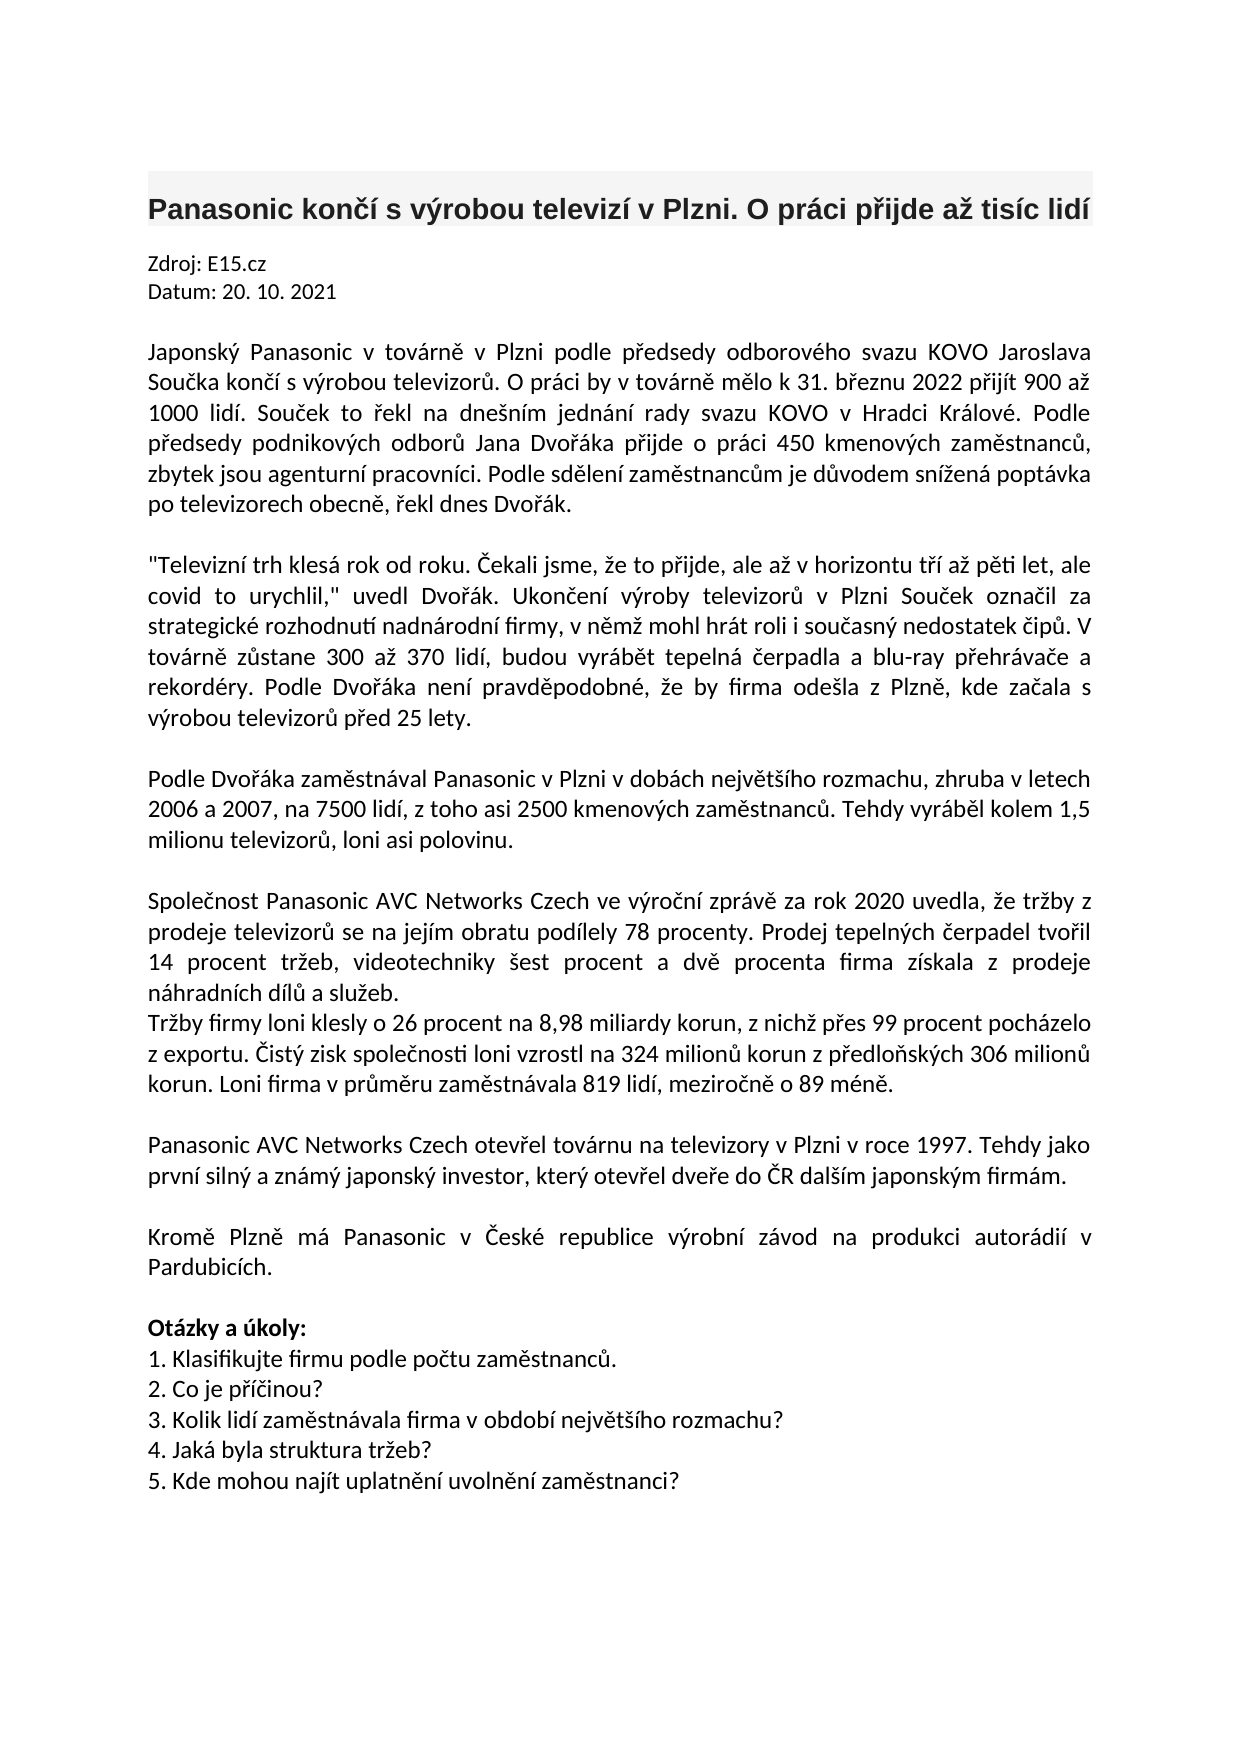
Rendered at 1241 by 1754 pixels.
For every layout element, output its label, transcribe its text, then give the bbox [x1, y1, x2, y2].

text Společnost Panasonic AVC Networks Czech ve výroční zprávě za rok 2020 uvedla, že tržby z prodeje televizorů se na jejím obratu podílely 78 procenty. Prodej tepelných čerpadel tvořil 14 procent tržeb, videotechniky šest procent a dvě procenta firma získala z prodeje náhradních dílů a služeb. [148, 885, 1093, 1007]
text Podle Dvořáka zaměstnával Panasonic v Plzni v dobách největšího rozmachu, zhruba v letech 2006 a 2007, na 7500 lidí, z toho asi 2500 kmenových zaměstnanců. Tehdy vyráběl kolem 1,5 milionu televizorů, loni asi polovinu. [148, 763, 1093, 854]
text 1. Klasifikujte firmu podle počtu zaměstnanců. [148, 1343, 1093, 1373]
text Kromě Plzně má Panasonic v České republice výrobní závod na produkci autorádií v Pardubicích. [148, 1221, 1093, 1282]
text Panasonic AVC Networks Czech otevřel továrnu na televizory v Plzni v roce 1997. Tehdy jako první silný a známý japonský investor, který otevřel dveře do ČR dalším japonským firmám. [148, 1129, 1093, 1190]
text 4. Jaká byla struktura tržeb? [148, 1434, 1093, 1465]
text 2. Co je příčinou? [148, 1373, 1093, 1404]
text Japonský Panasonic v továrně v Plzni podle předsedy odborového svazu KOVO Jaroslava Součka končí s výrobou televizorů. O práci by v továrně mělo k 31. březnu 2022 přijít 900 až 1000 lidí. Souček to řekl na dnešním jednání rady svazu KOVO v Hradci Králové. Podle předsedy podnikových odborů Jana Dvořáka přijde o práci 450 kmenových zaměstnanců, zbytek jsou agenturní pracovníci. Podle sdělení zaměstnancům je důvodem snížená poptávka po televizorech obecně, řekl dnes Dvořák. [148, 336, 1093, 519]
text Otázky a úkoly: [148, 1312, 1093, 1343]
text 3. Kolik lidí zaměstnávala firma v období největšího rozmachu? [148, 1404, 1093, 1434]
text Zdroj: E15.cz [148, 249, 1093, 277]
text "Televizní trh klesá rok od roku. Čekali jsme, že to přijde, ale až v horizontu tří až pěti let, ale covid to urychlil," uvedl Dvořák. Ukončení výroby televizorů v Plzni Souček označil za strategické rozhodnutí nadnárodní firmy, v němž mohl hrát roli i současný nedostatek čipů. V továrně zůstane 300 až 370 lidí, budou vyrábět tepelná čerpadla a blu-ray přehrávače a rekordéry. Podle Dvořáka není pravděpodobné, že by firma odešla z Plzně, kde začala s výrobou televizorů před 25 lety. [148, 549, 1093, 732]
text Panasonic končí s výrobou televizí v Plzni. O práci přijde až tisíc lidí [148, 171, 1093, 226]
text 5. Kde mohou najít uplatnění uvolnění zaměstnanci? [148, 1465, 1093, 1496]
text Datum: 20. 10. 2021 [148, 277, 1093, 305]
text Tržby firmy loni klesly o 26 procent na 8,98 miliardy korun, z nichž přes 99 procent pocházelo z exportu. Čistý zisk společnosti loni vzrostl na 324 milionů korun z předloňských 306 milionů korun. Loni firma v průměru zaměstnávala 819 lidí, meziročně o 89 méně. [148, 1007, 1093, 1099]
